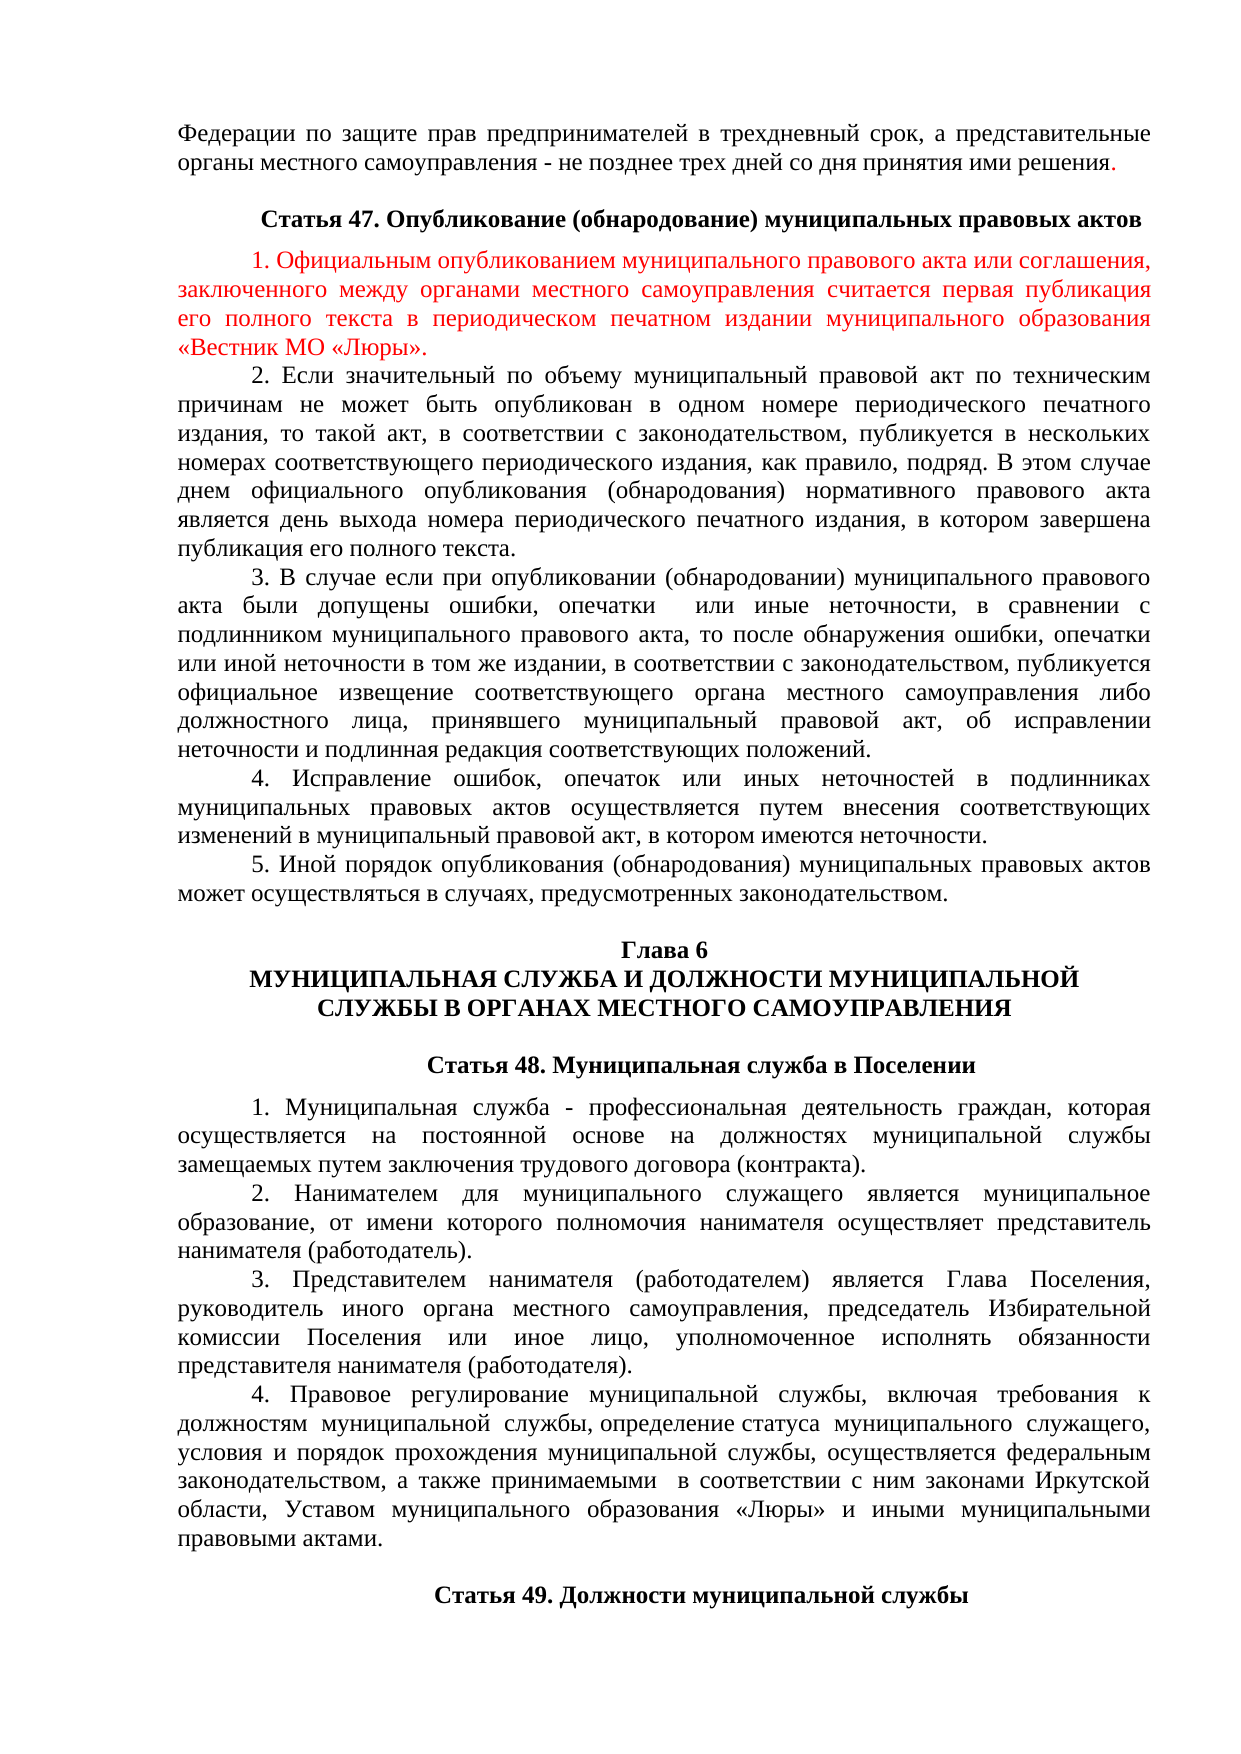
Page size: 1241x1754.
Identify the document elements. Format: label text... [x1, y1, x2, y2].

text 3. В случае если при опубликовании (обнародовании) муниципального правового акта были допущены ошибки, опечатки или иные неточности, в сравнении с подлинником муниципального правового акта, то после обнаружения ошибки, опечатки или иной неточности в том же издании, в соответствии с законодательством, публикуется официальное извещение соответствующего органа местного самоуправления либо должностного лица, принявшего муниципальный правовой акт, об исправлении неточности и подлинная редакция соответствующих положений. [177, 562, 1152, 763]
text 4. Правовое регулирование муниципальной службы, включая требования к должностям муниципальной службы, определение статуса муниципального служащего, условия и порядок прохождения муниципальной службы, осуществляется федеральным законодательством, а также принимаемыми в соответствии с ним законами Иркутской области, Уставом муниципального образования «Люры» и иными муниципальными правовыми актами. [177, 1379, 1152, 1552]
text Глава 6 [177, 936, 1152, 964]
text МУНИЦИПАЛЬНАЯ СЛУЖБА И ДОЛЖНОСТИ МУНИЦИПАЛЬНОЙ [177, 964, 1152, 993]
text СЛУЖБЫ В ОРГАНАХ МЕСТНОГО САМОУПРАВЛЕНИЯ [177, 993, 1152, 1022]
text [177, 118, 1152, 176]
text 1. Муниципальная служба - профессиональная деятельность граждан, которая осуществляется на постоянной основе на должностях муниципальной службы замещаемых путем заключения трудового договора (контракта). [177, 1092, 1152, 1178]
text 3. Представителем нанимателя (работодателем) является Глава Поселения, руководитель иного органа местного самоуправления, председатель Избирательной комиссии Поселения или иное лицо, уполномоченное исполнять обязанности представителя нанимателя (работодателя). [177, 1264, 1152, 1379]
text 2. Нанимателем для муниципального служащего является муниципальное образование, от имени которого полномочия нанимателя осуществляет представитель нанимателя (работодатель). [177, 1178, 1152, 1264]
text 5. Иной порядок опубликования (обнародования) муниципальных правовых актов может осуществляться в случаях, предусмотренных законодательством. [177, 849, 1152, 907]
list Официальным опубликованием муниципального правового акта или соглашения, заключенного между органами местного самоуправления считается первая публикация его полного текста в периодическом печатном издании муниципального образования «Вестник МО «Люры». [177, 246, 1152, 361]
text Статья 49. Должности муниципальной службы [177, 1581, 1152, 1609]
text 2. Если значительный по объему муниципальный правовой акт по техническим причинам не может быть опубликован в одном номере периодического печатного издания, то такой акт, в соответствии с законодательством, публикуется в нескольких номерах соответствующего периодического издания, как правило, подряд. В этом случае днем официального опубликования (обнародования) нормативного правового акта является день выхода номера периодического печатного издания, в котором завершена публикация его полного текста. [177, 361, 1152, 562]
text 4. Исправление ошибок, опечаток или иных неточностей в подлинниках муниципальных правовых актов осуществляется путем внесения соответствующих изменений в муниципальный правовой акт, в котором имеются неточности. [177, 763, 1152, 849]
text Статья 48. Муниципальная служба в Поселении [177, 1051, 1152, 1079]
text Статья 47. Опубликование (обнародование) муниципальных правовых актов [177, 204, 1152, 233]
